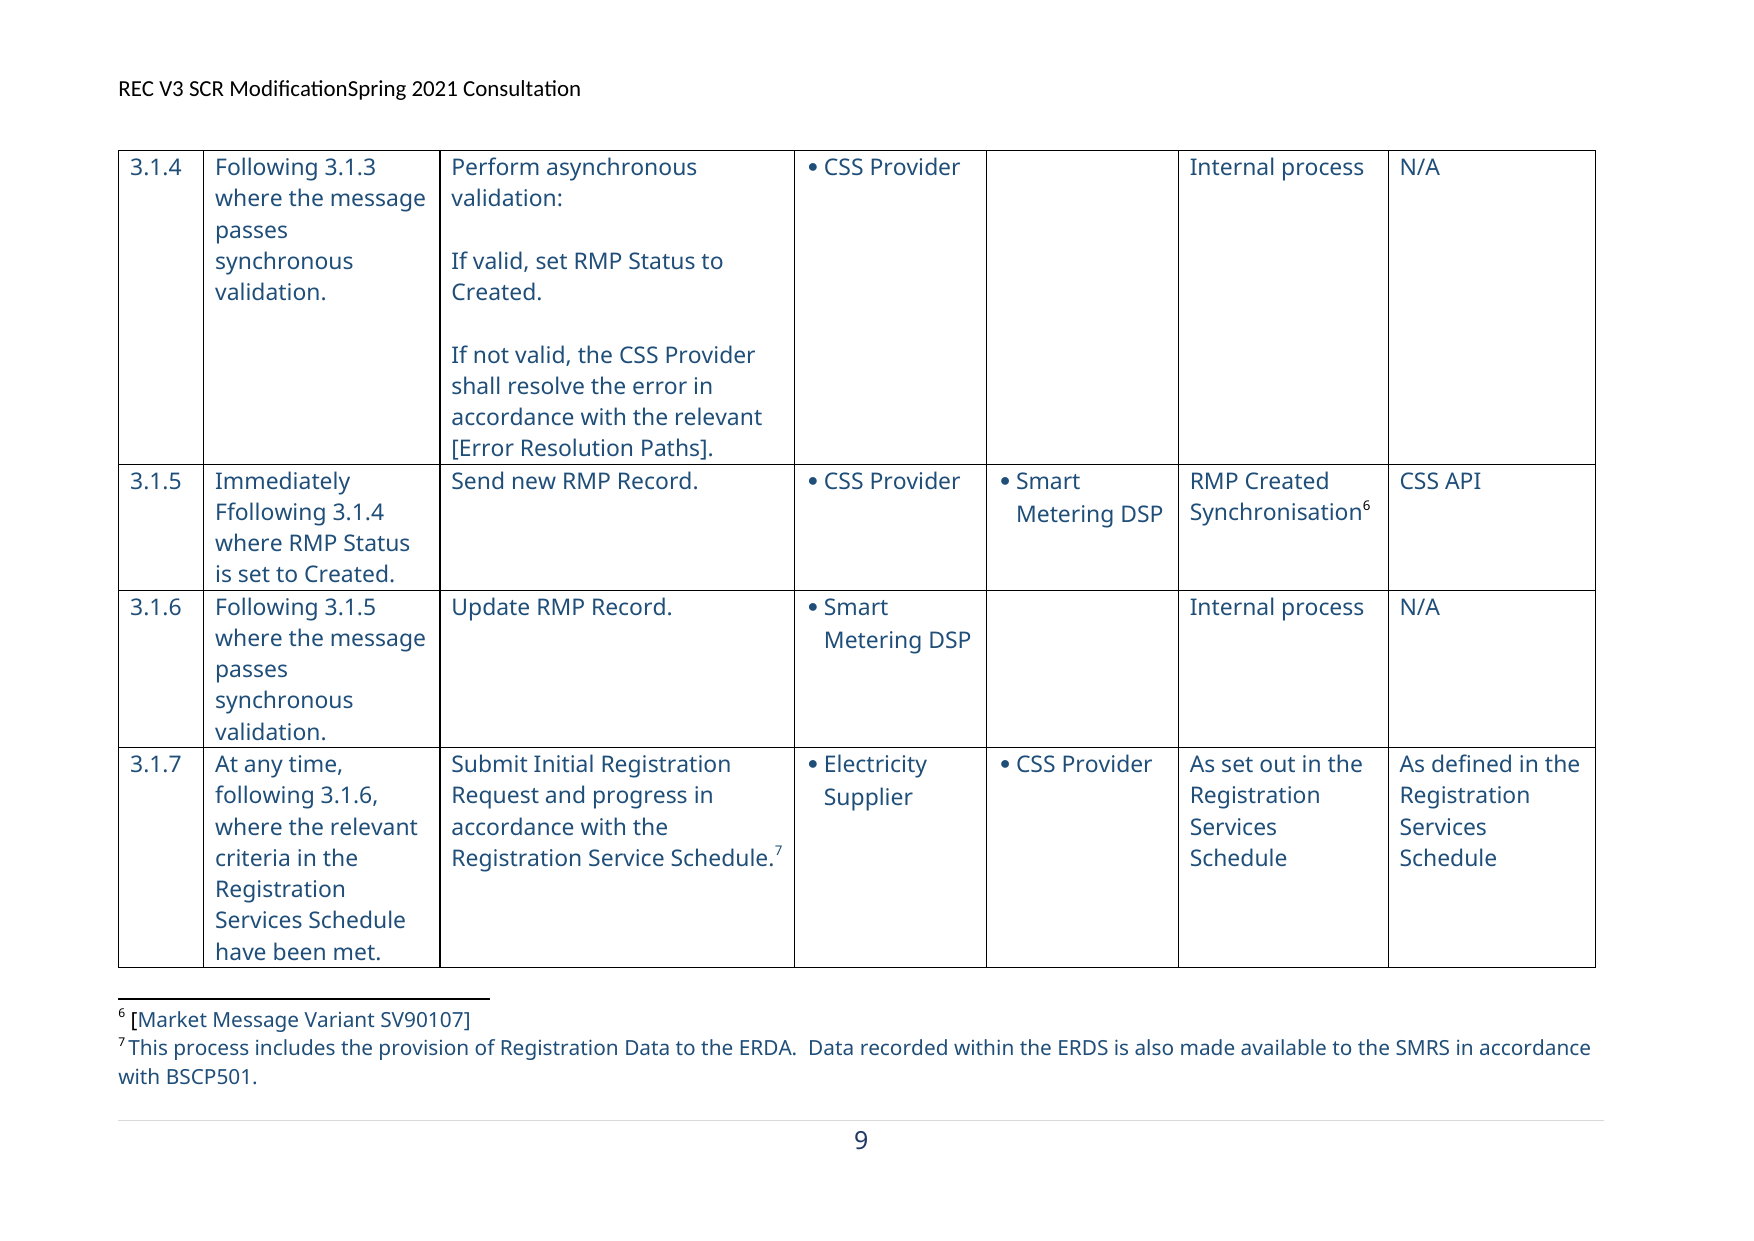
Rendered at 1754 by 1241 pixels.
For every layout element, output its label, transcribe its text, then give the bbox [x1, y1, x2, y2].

table_cell 3.1.6 [119, 591, 203, 747]
table_cell Smart Metering DSP [987, 465, 1178, 589]
table_cell Perform asynchronous validation: If valid, set RMP Status to Created. If not valid, the CSS Provider shall resolve the error in accordance with the relevant Error Resolution Paths. [441, 151, 794, 463]
table_cell Following 3.1.5 where the message passes synchronous validation. [204, 591, 439, 747]
table_cell Update RMP Record. [441, 591, 794, 747]
table_cell Internal process [1179, 591, 1388, 747]
table_cell N/A [1389, 591, 1595, 747]
table_cell N/A [1389, 151, 1595, 463]
table_cell CSS Provider [987, 748, 1178, 967]
table_cell RMP Created Synchronisation [1179, 465, 1388, 589]
table_cell Internal process [1179, 151, 1388, 463]
table_cell ollowing 3.1.4 where RMP Status is set to Created. [204, 465, 439, 589]
table_cell CSS API [1389, 465, 1595, 589]
table_cell Send new RMP Record. [441, 465, 794, 589]
table_cell Submit Initial Registration Request and progress in accordance with the Registration Service Schedule. [441, 748, 794, 967]
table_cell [795, 748, 986, 967]
table_cell Smart Metering DSP [795, 591, 986, 747]
table_cell 3.1.7 [119, 748, 203, 967]
table_cell As set out in the Registration Service Schedule [1179, 748, 1388, 967]
table_cell 3.1.4 [119, 151, 203, 463]
table_cell [987, 151, 1178, 463]
table_cell At any time, following 3.1.6, where the relevant criteria in the Registration Services Schedule have been met. [204, 748, 439, 967]
table_cell CSS Provider [795, 151, 986, 463]
table_cell 3.1.5 [119, 465, 203, 589]
table_cell Following 3.1.3 where the message passes synchronous validation. [204, 151, 439, 463]
table_cell CSS Provider [795, 465, 986, 589]
table_cell [987, 591, 1178, 747]
table_cell As defined in the Registration Services Schedule [1389, 748, 1595, 967]
